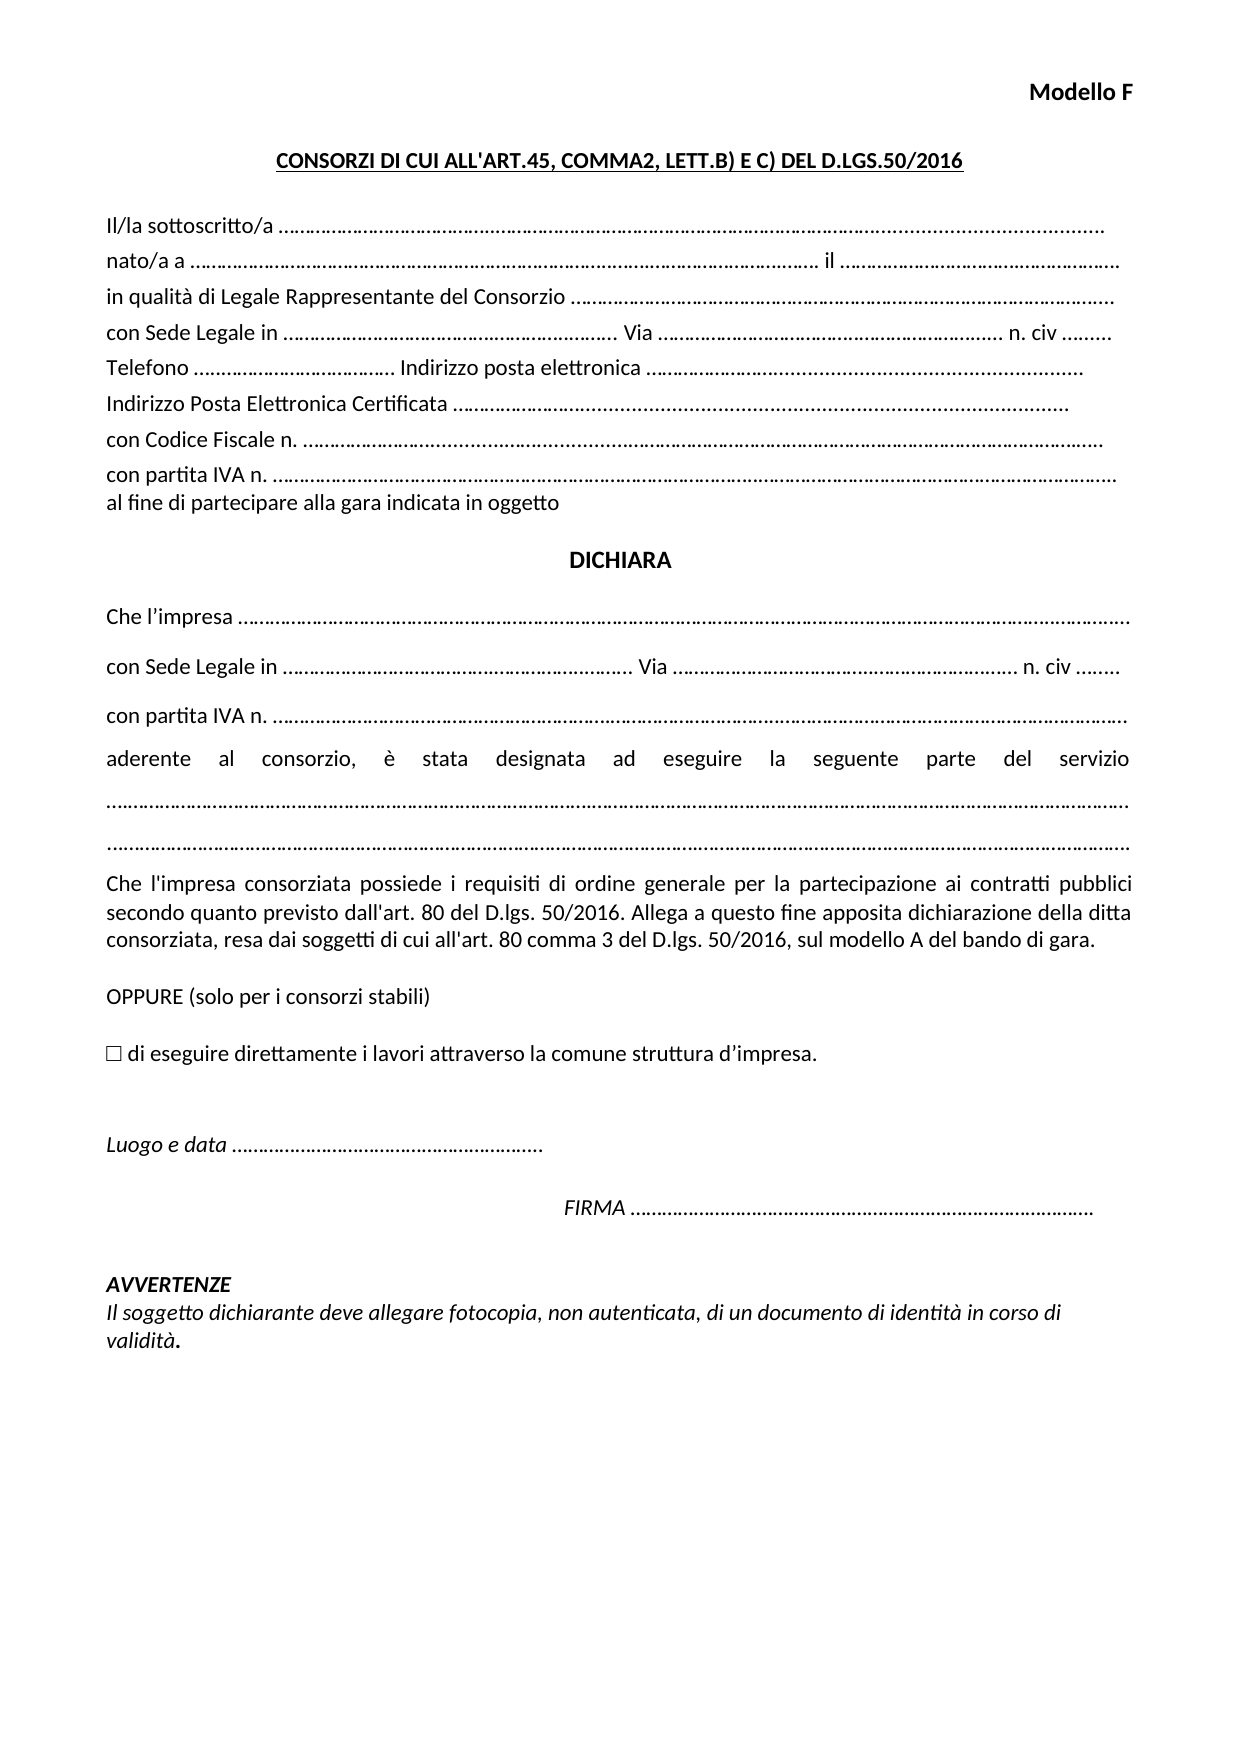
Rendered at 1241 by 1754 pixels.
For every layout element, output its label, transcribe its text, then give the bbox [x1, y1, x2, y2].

text ...……………………………………………………………………………………………….………………………………………………………………………. [106, 828, 1157, 856]
subtitle DICHIARA [418, 544, 822, 575]
text in qualità di Legale Rappresentante del Consorzio ……………………………………………………………………………………….... [106, 282, 1157, 310]
text con partita IVA n. ………………………………………………………………………………..………………………………………………………….. [106, 460, 1157, 488]
text ….…………………………………………………………………………….………………………………………………………………………………………… [106, 786, 1157, 814]
text nato/a a ……………………………………………………………………..…….…………………….……. il …………………………….………………. [106, 246, 1157, 274]
text con Codice Fiscale n. …………………….............……................………………………………………………………………………….….. [106, 425, 1157, 453]
text Indirizzo Posta Elettronica Certificata ……………………..................................................................................... [106, 389, 1157, 417]
text OPPURE (solo per i consorzi stabili) [106, 982, 1157, 1010]
text □ di eseguire direttamente i lavori attraverso la comune struttura d’impresa. [106, 1038, 1157, 1067]
text Che l’impresa ………………………………………………………………………………………………………………………………………..………..… [106, 602, 1157, 630]
text con Sede Legale in ………………………………….…………..……... Via ………………………………..…………………...… n. civ …...... [106, 318, 1157, 346]
text aderente al consorzio, è stata designata ad eseguire la seguente parte del servizio [106, 744, 1157, 772]
text con partita IVA n. ……………………………………………………….…………………………..………………………………………………………… [106, 702, 1157, 730]
text FIRMA ……………………………………………………………………………. [564, 1193, 1157, 1221]
text Il/la sottoscritto/a …………………………………..………………………………………………………………........................................ [106, 211, 1157, 239]
text al fine di partecipare alla gara indicata in oggetto [106, 488, 1157, 516]
text con Sede Legale in ………………………………….……………..……... Via ………………………………..…………………...… n. civ …..... [106, 652, 1157, 680]
text CONSORZI DI CUI ALL'ART.45, COMMA2, LETT.B) E C) DEL D.LGS.50/2016 [276, 146, 1157, 174]
text Luogo e data ………………………………………………….. [106, 1130, 1157, 1158]
text Telefono …..…………………………… Indirizzo posta elettronica ……………………...................................................... [106, 353, 1157, 381]
subtitle AVVERTENZE [106, 1270, 1157, 1298]
text Il soggetto dichiarante deve allegare fotocopia, non autenticata, di un documento di identità in corso di validità. [106, 1298, 1124, 1354]
text Che l'impresa consorziata possiede i requisiti di ordine generale per la partecipazione ai contratti pubblici secondo quanto previsto dall'art. 80 del D.lgs. 50/2016. Allega a questo fine apposita dichiarazione della ditta consorziata, resa dai soggetti di cui all'art. 80 comma 3 del D.lgs. 50/2016, sul modello A del bando di gara. [106, 869, 1134, 954]
